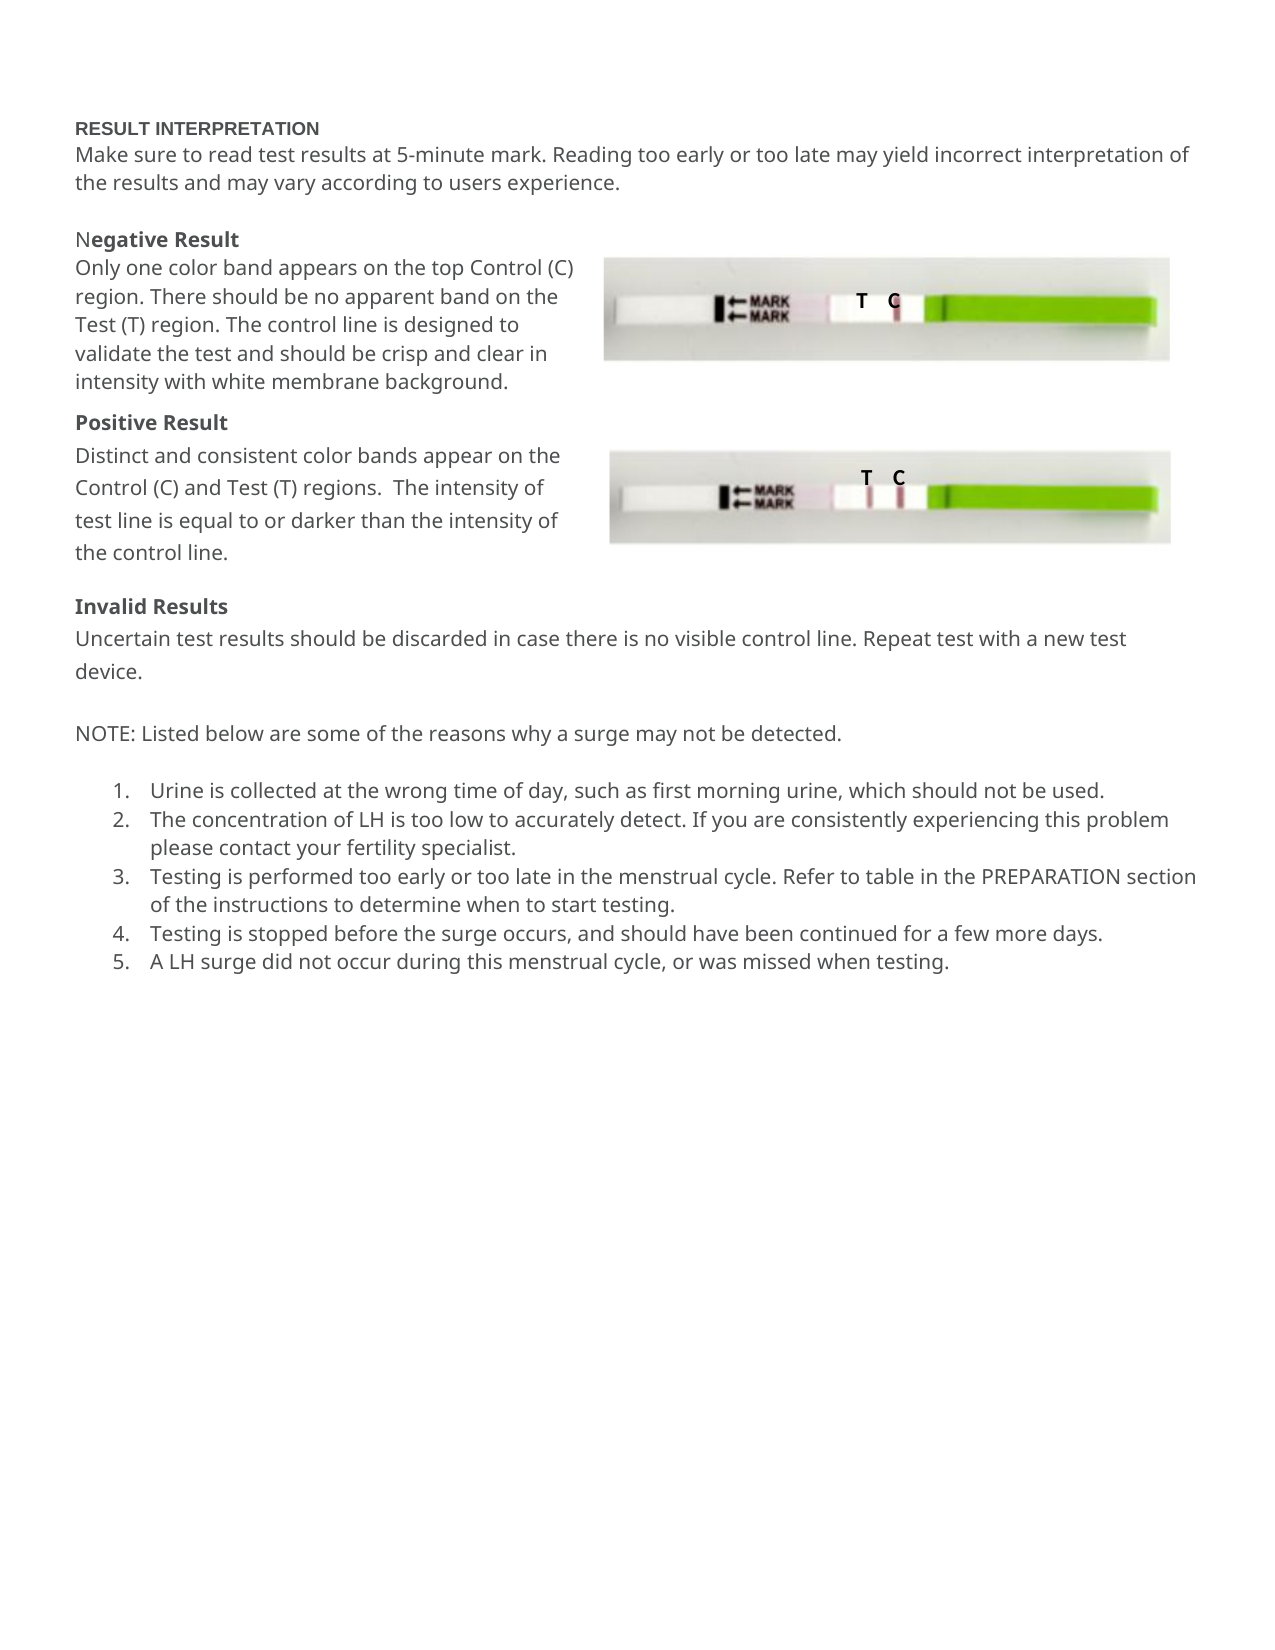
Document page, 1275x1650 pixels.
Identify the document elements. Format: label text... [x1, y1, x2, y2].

list Urine is collected at the wrong time of day, such as first morning urine, which should not be used. [112, 777, 1200, 805]
text Positive Result [75, 408, 1200, 437]
list The concentration of LH is too low to accurately detect. If you are consistently experiencing this problem please contact your fertility specialist. [112, 805, 1200, 862]
text Distinct and consistent color bands appear on the Control (C) and Test (T) regions. The intensity of test line is equal to or darker than the intensity of the control line. [75, 441, 1200, 567]
text Make sure to read test results at 5-minute mark. Reading too early or too late may yield incorrect interpretation of the results and may vary according to users experience. [75, 140, 1200, 197]
list Testing is performed too early or too late in the menstrual cycle. Refer to table in the PREPARATION section of the instructions to determine when to start testing. [112, 862, 1200, 919]
text RESULT INTERPRETATION [75, 118, 1200, 140]
text Only one color band appears on the top Control (C) region. There should be no apparent band on the Test (T) region. The control line is designed to validate the test and should be crisp and clear in intensity with white membrane background. [75, 253, 1200, 396]
text NOTE: Listed below are some of the reasons why a surge may not be detected. [75, 719, 1200, 747]
text Invalid Results Uncertain test results should be discarded in case there is no visible control line. Repeat test with a new test device. [75, 592, 1200, 686]
list A LH surge did not occur during this menstrual cycle, or was missed when testing. [112, 947, 1200, 976]
text Negative Result [75, 225, 1200, 253]
list Testing is stopped before the surge occurs, and should have been continued for a few more days. [112, 919, 1200, 947]
